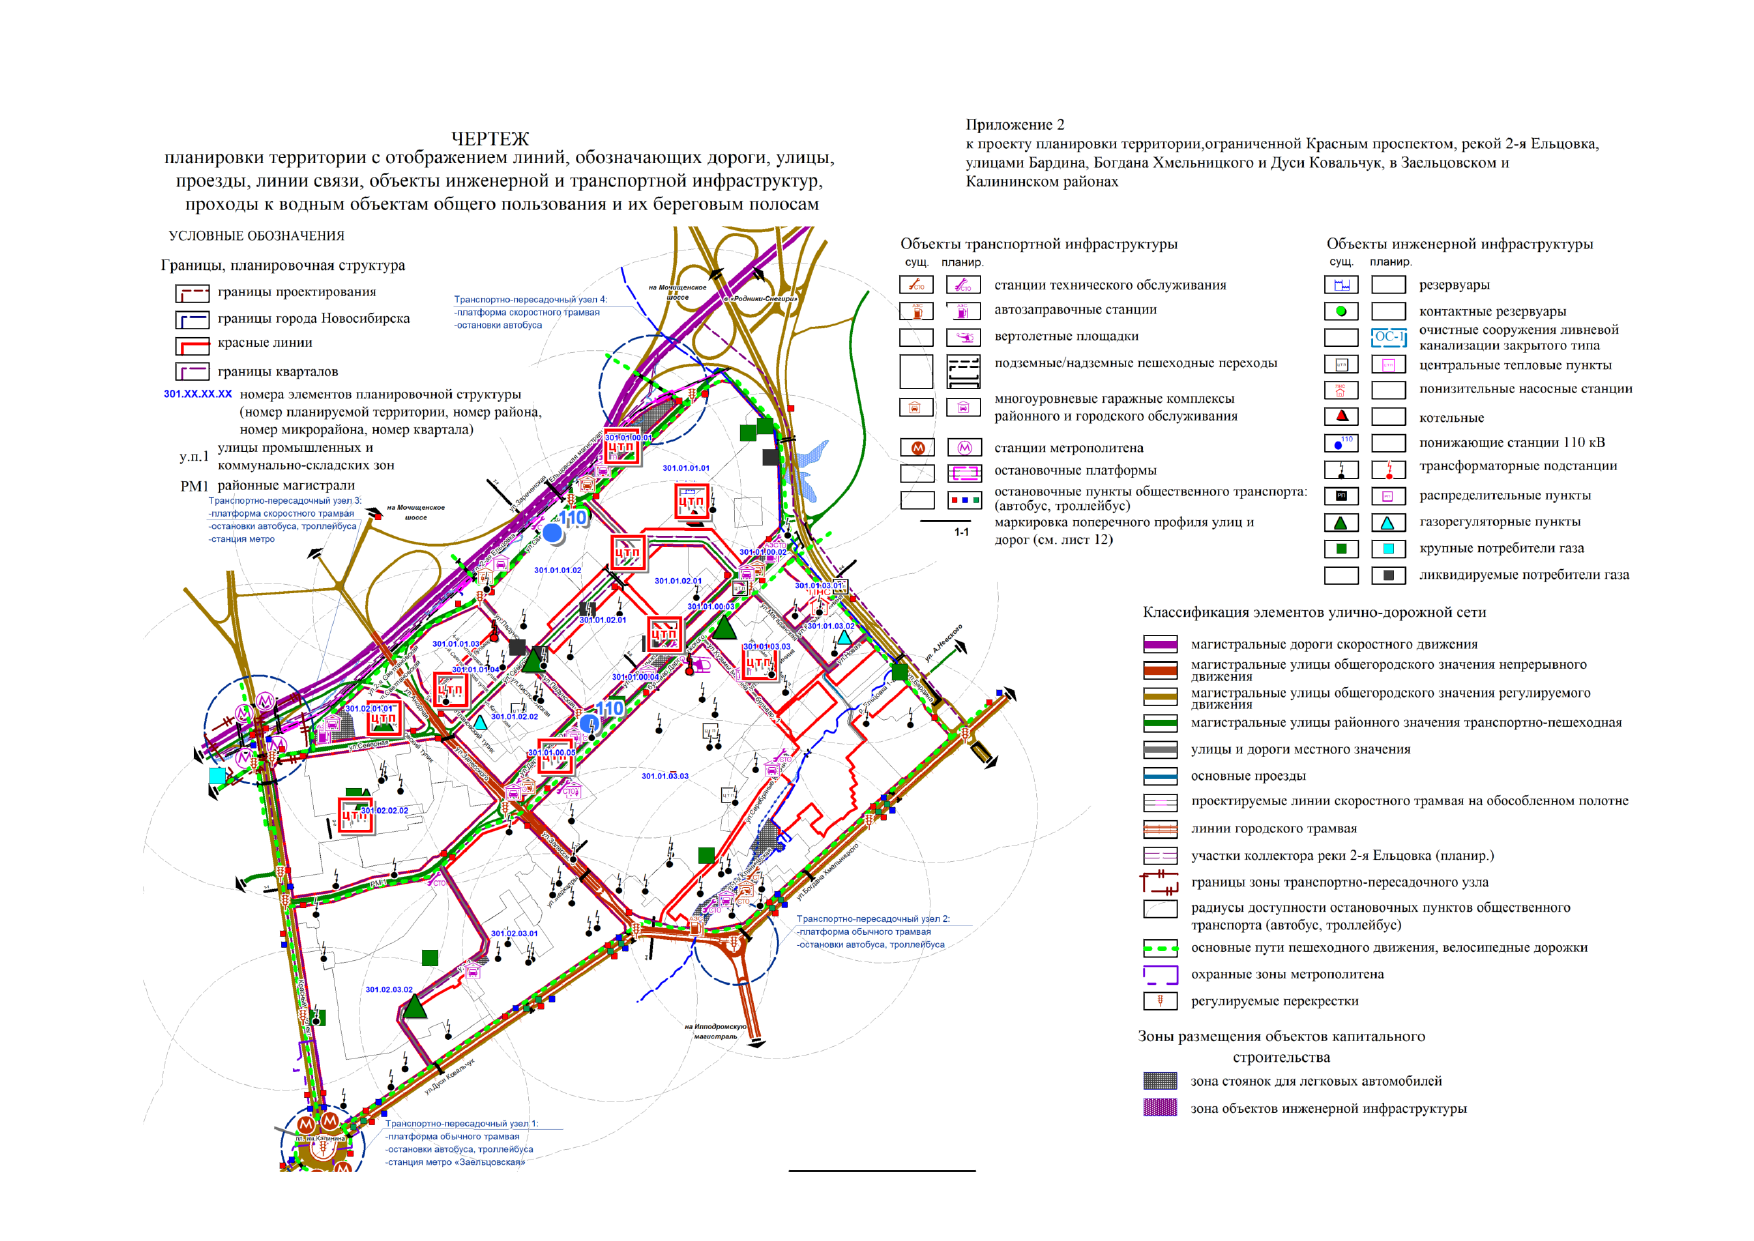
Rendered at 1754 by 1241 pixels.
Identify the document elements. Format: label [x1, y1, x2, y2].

picture [83, 79, 1671, 1182]
